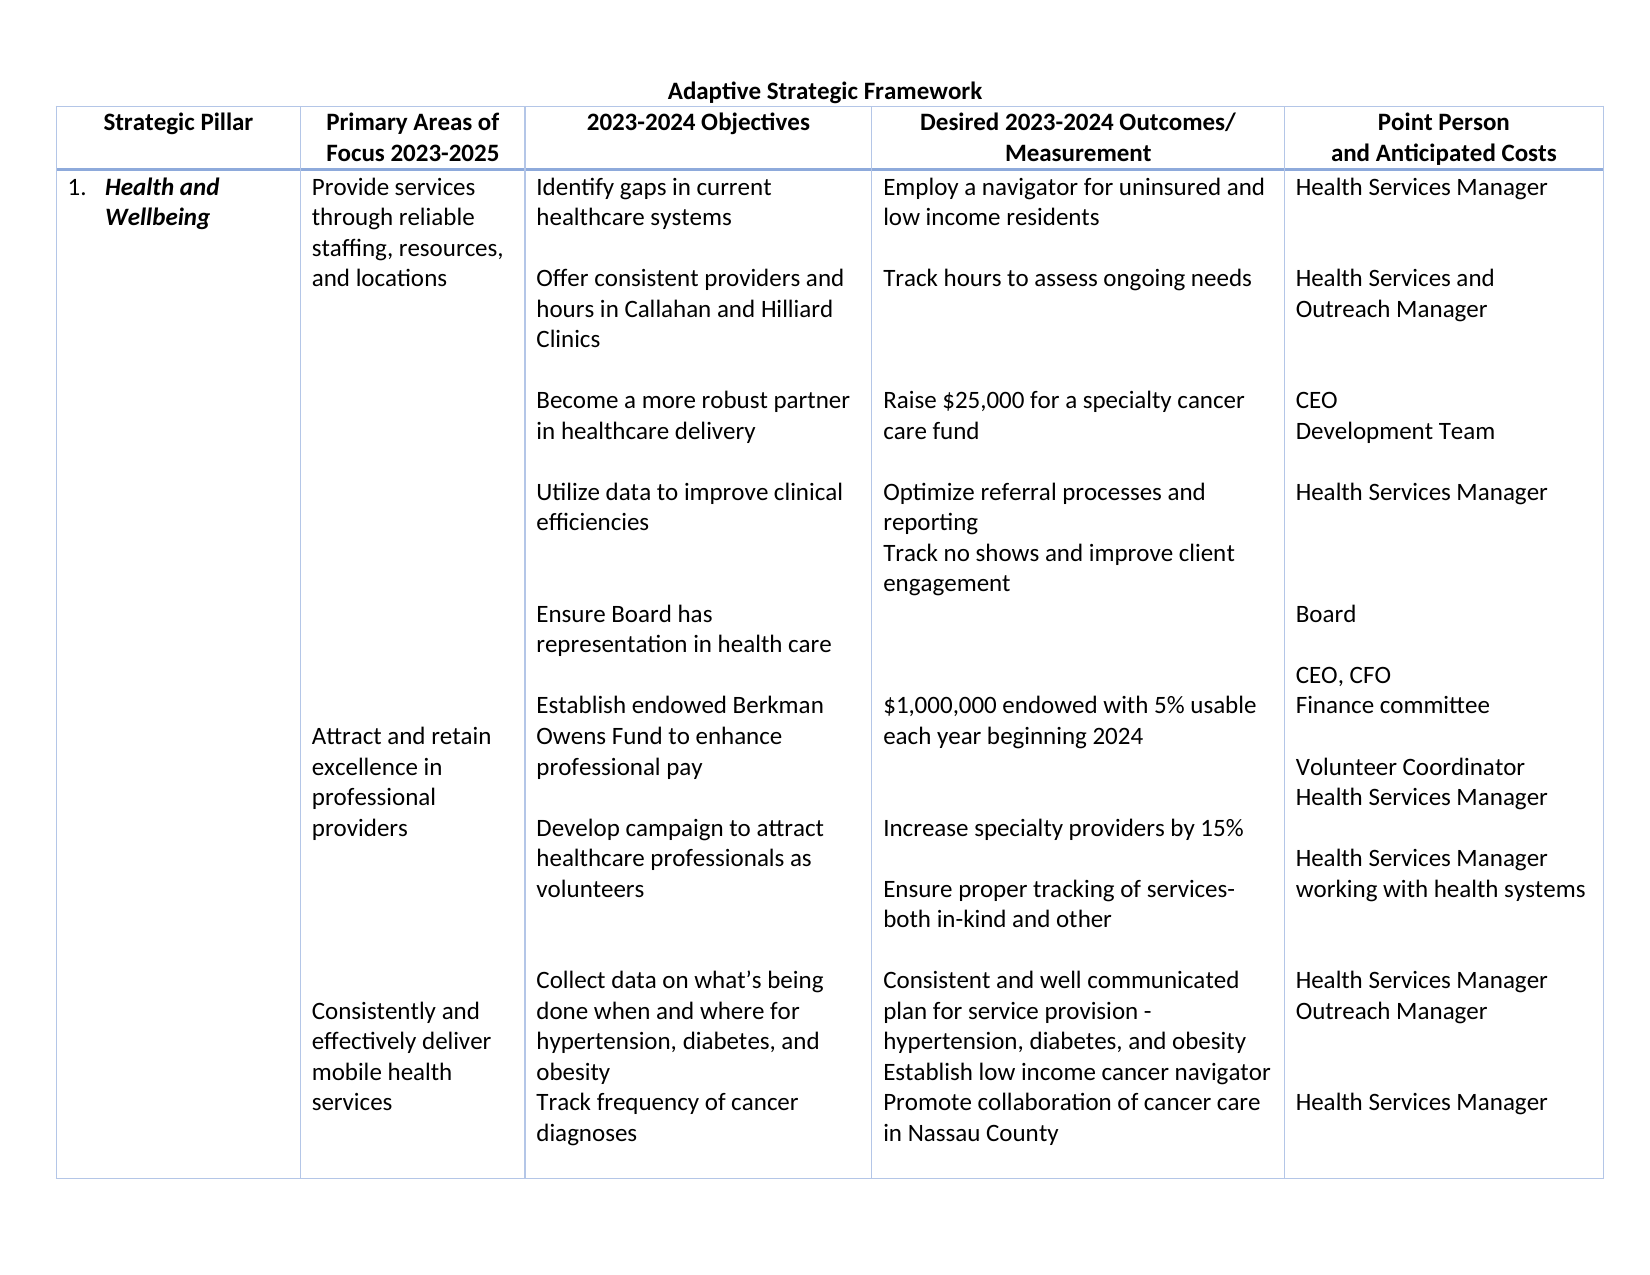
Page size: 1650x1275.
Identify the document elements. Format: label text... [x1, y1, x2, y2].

table_header Primary Areas of Focus 2023-2025 [301, 107, 524, 168]
table_header Desired 2023-2024 Outcomes/ Measurement [872, 107, 1284, 168]
table_header 2023-2024 Objectives [526, 107, 871, 168]
table_cell Provide services through reliable staffing, resources, and locations Attract and retain excellence in professional providers Consistently and effectively deliver mobile health services [301, 171, 524, 1178]
table_header Strategic Pillar [57, 107, 300, 168]
table_header Point Person and Anticipated Costs [1285, 107, 1603, 168]
table_cell Health and Wellbeing [57, 171, 300, 1178]
table_cell Health Services Manager Health Services and Outreach Manager CEO Development Team Health Services Manager Board CEO, CFO Finance committee Volunteer Coordinator Health Services Manager Health Services Manager working with health systems Health Services Manager Outreach Manager Health Services Manager [1285, 171, 1603, 1178]
text Adaptive Strategic Framework [75, 75, 1575, 106]
table_cell Identify gaps in current healthcare systems Offer consistent providers and hours in Callahan and Hilliard Clinics Become a more robust partner in healthcare delivery Utilize data to improve clinical efficiencies Ensure Board has representation in health care Establish endowed Berkman Owens Fund to enhance professional pay Develop campaign to attract healthcare professionals as volunteers Collect data on what’s being done when and where for hypertension, diabetes, and obesity Track frequency of cancer diagnoses [526, 171, 871, 1178]
table_cell Employ a navigator for uninsured and low income residents Track hours to assess ongoing needs Raise $25,000 for a specialty cancer care fund Optimize referral processes and reporting Track no shows and improve client engagement $1,000,000 endowed with 5% usable each year beginning 2024 Increase specialty providers by 15% Ensure proper tracking of services- both in-kind and other Consistent and well communicated plan for service provision - hypertension, diabetes, and obesity Establish low income cancer navigator Promote collaboration of cancer care in Nassau County [872, 171, 1284, 1178]
